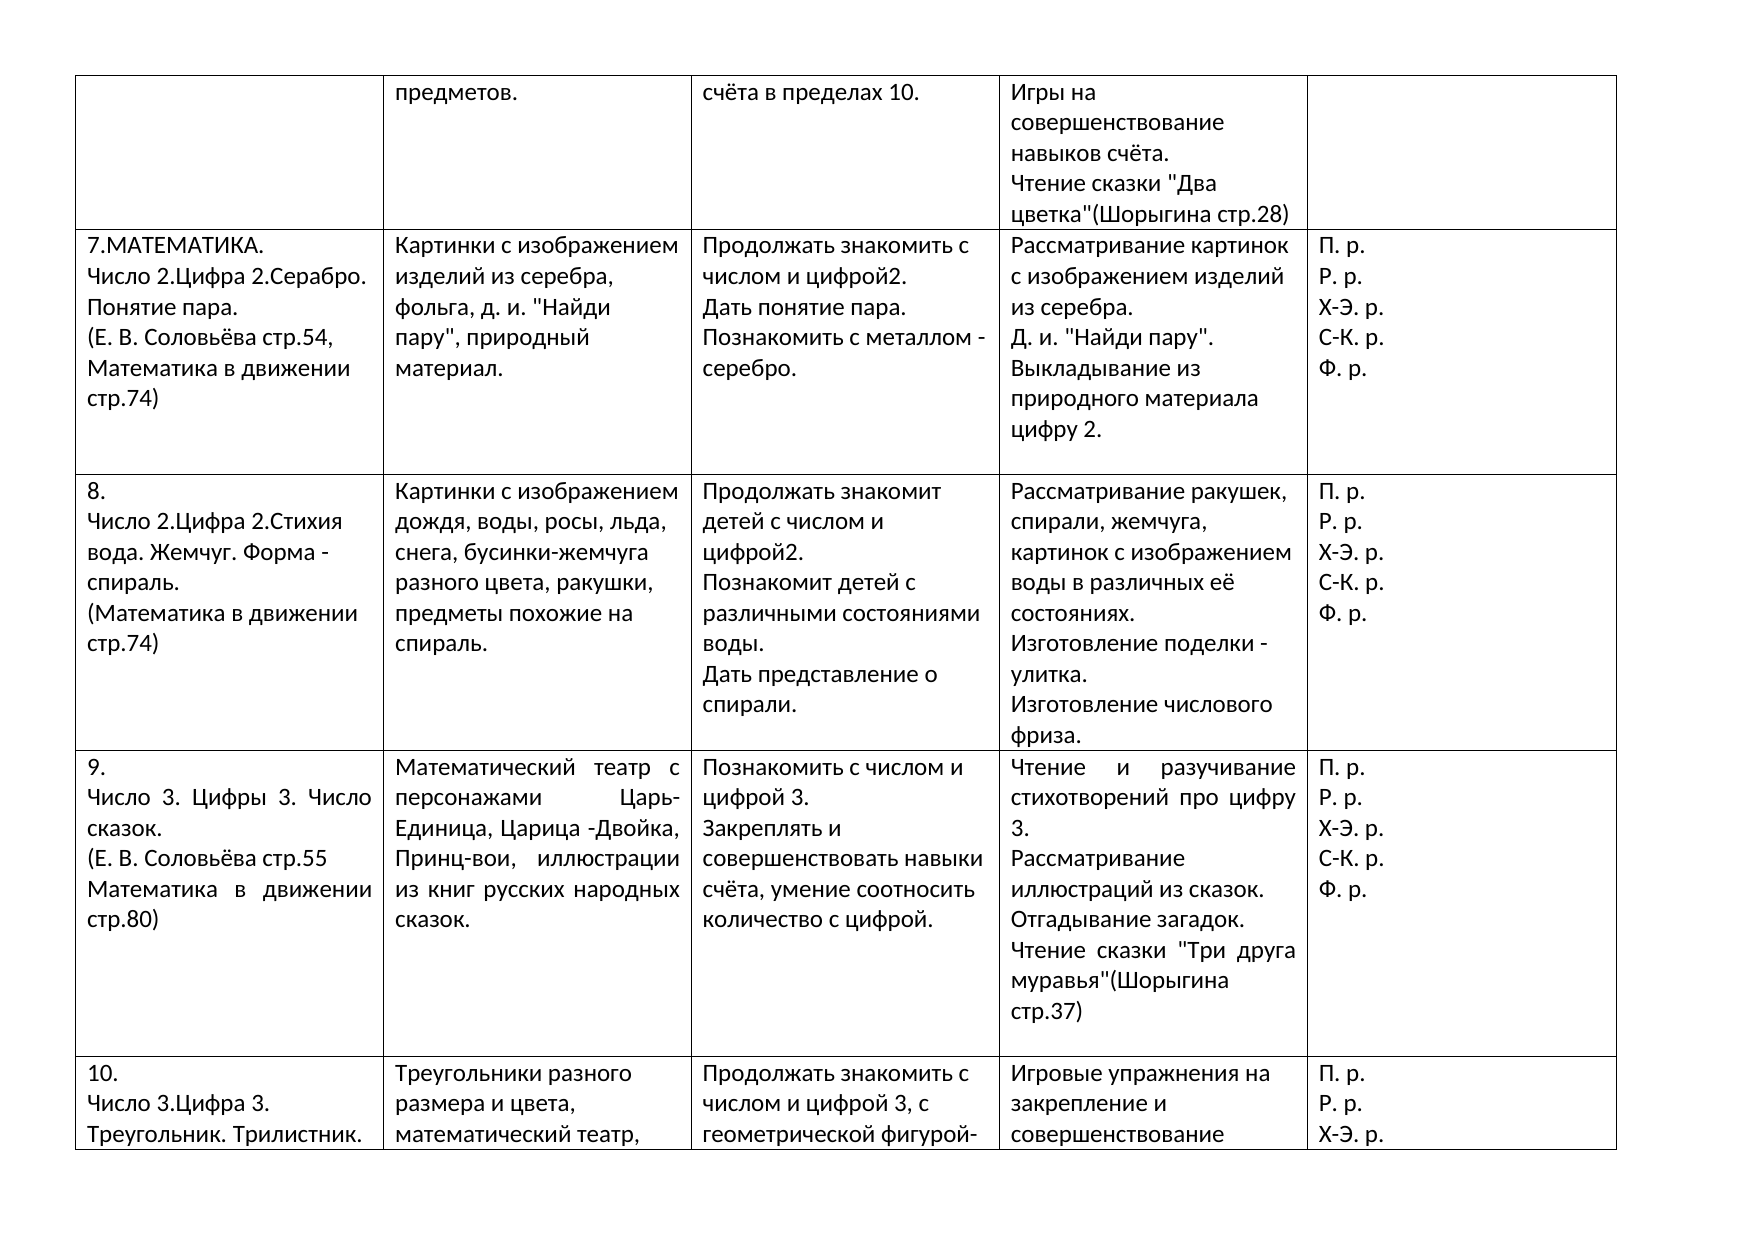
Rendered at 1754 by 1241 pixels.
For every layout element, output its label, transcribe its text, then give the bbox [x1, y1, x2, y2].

table_cell Картинки с изображением дождя, воды, росы, льда, снега, бусинки-жемчуга разного цвета, ракушки, предметы похожие на спираль. [384, 475, 691, 749]
table_cell Рассматривание картинок с изображением изделий из серебра. Д. и. "Найди пару". Выкладывание из природного материала цифру 2. [1000, 230, 1307, 474]
table_cell 8. Число 2.Цифра 2.Стихия вода. Жемчуг. Форма -спираль. (Математика в движении стр.74) [76, 475, 383, 749]
table_cell Познакомить с числом и цифрой 3. Закреплять и совершенствовать навыки счёта, умение соотносить количество с цифрой. [692, 751, 999, 1056]
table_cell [1308, 1057, 1616, 1148]
table_cell Продолжать знакомит детей с числом и цифрой2. Познакомит детей с различными состояниями воды. Дать представление о спирали. [692, 475, 999, 749]
table_cell Картинки с изображением изделий из серебра, фольга, д. и. "Найди пару", природный материал. [384, 230, 691, 474]
table_cell Математический театр с персонажами Царь-Единица, Царица -Двойка, Принц-вои, иллюстрации из книг русских народных сказок. [384, 751, 691, 1056]
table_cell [76, 1057, 383, 1148]
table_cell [1308, 76, 1616, 229]
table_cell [384, 76, 691, 229]
table_cell П. р. Р. р. Х-Э. р. С-К. р. Ф. р. [1308, 230, 1616, 474]
table_cell Продолжать знакомить с числом и цифрой2. Дать понятие пара. Познакомить с металлом -серебро. [692, 230, 999, 474]
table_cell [384, 1057, 691, 1148]
table_cell П. р. Р. р. Х-Э. р. С-К. р. Ф. р. [1308, 751, 1616, 1056]
table_cell П. р. Р. р. Х-Э. р. С-К. р. Ф. р. [1308, 475, 1616, 749]
table_cell 9. Число 3. Цифры 3. Число сказок. (Е. В. Соловьёва стр.55 Математика в движении стр.80) [76, 751, 383, 1056]
table_cell Рассматривание ракушек, спирали, жемчуга, картинок с изображением воды в различных её состояниях. Изготовление поделки -улитка. Изготовление числового фриза. [1000, 475, 1307, 749]
table_cell 7.МАТЕМАТИКА. Число 2.Цифра 2.Серабро. Понятие пара. (Е. В. Соловьёва стр.54, Математика в движении стр.74) [76, 230, 383, 474]
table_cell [1000, 1057, 1307, 1148]
table_cell Чтение и разучивание стихотворений про цифру 3. Рассматривание иллюстраций из сказок. Отгадывание загадок. Чтение сказки "Три друга муравья"(Шорыгина стр.37) [1000, 751, 1307, 1056]
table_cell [692, 76, 999, 229]
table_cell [692, 1057, 999, 1148]
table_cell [76, 76, 383, 229]
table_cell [1000, 76, 1307, 229]
